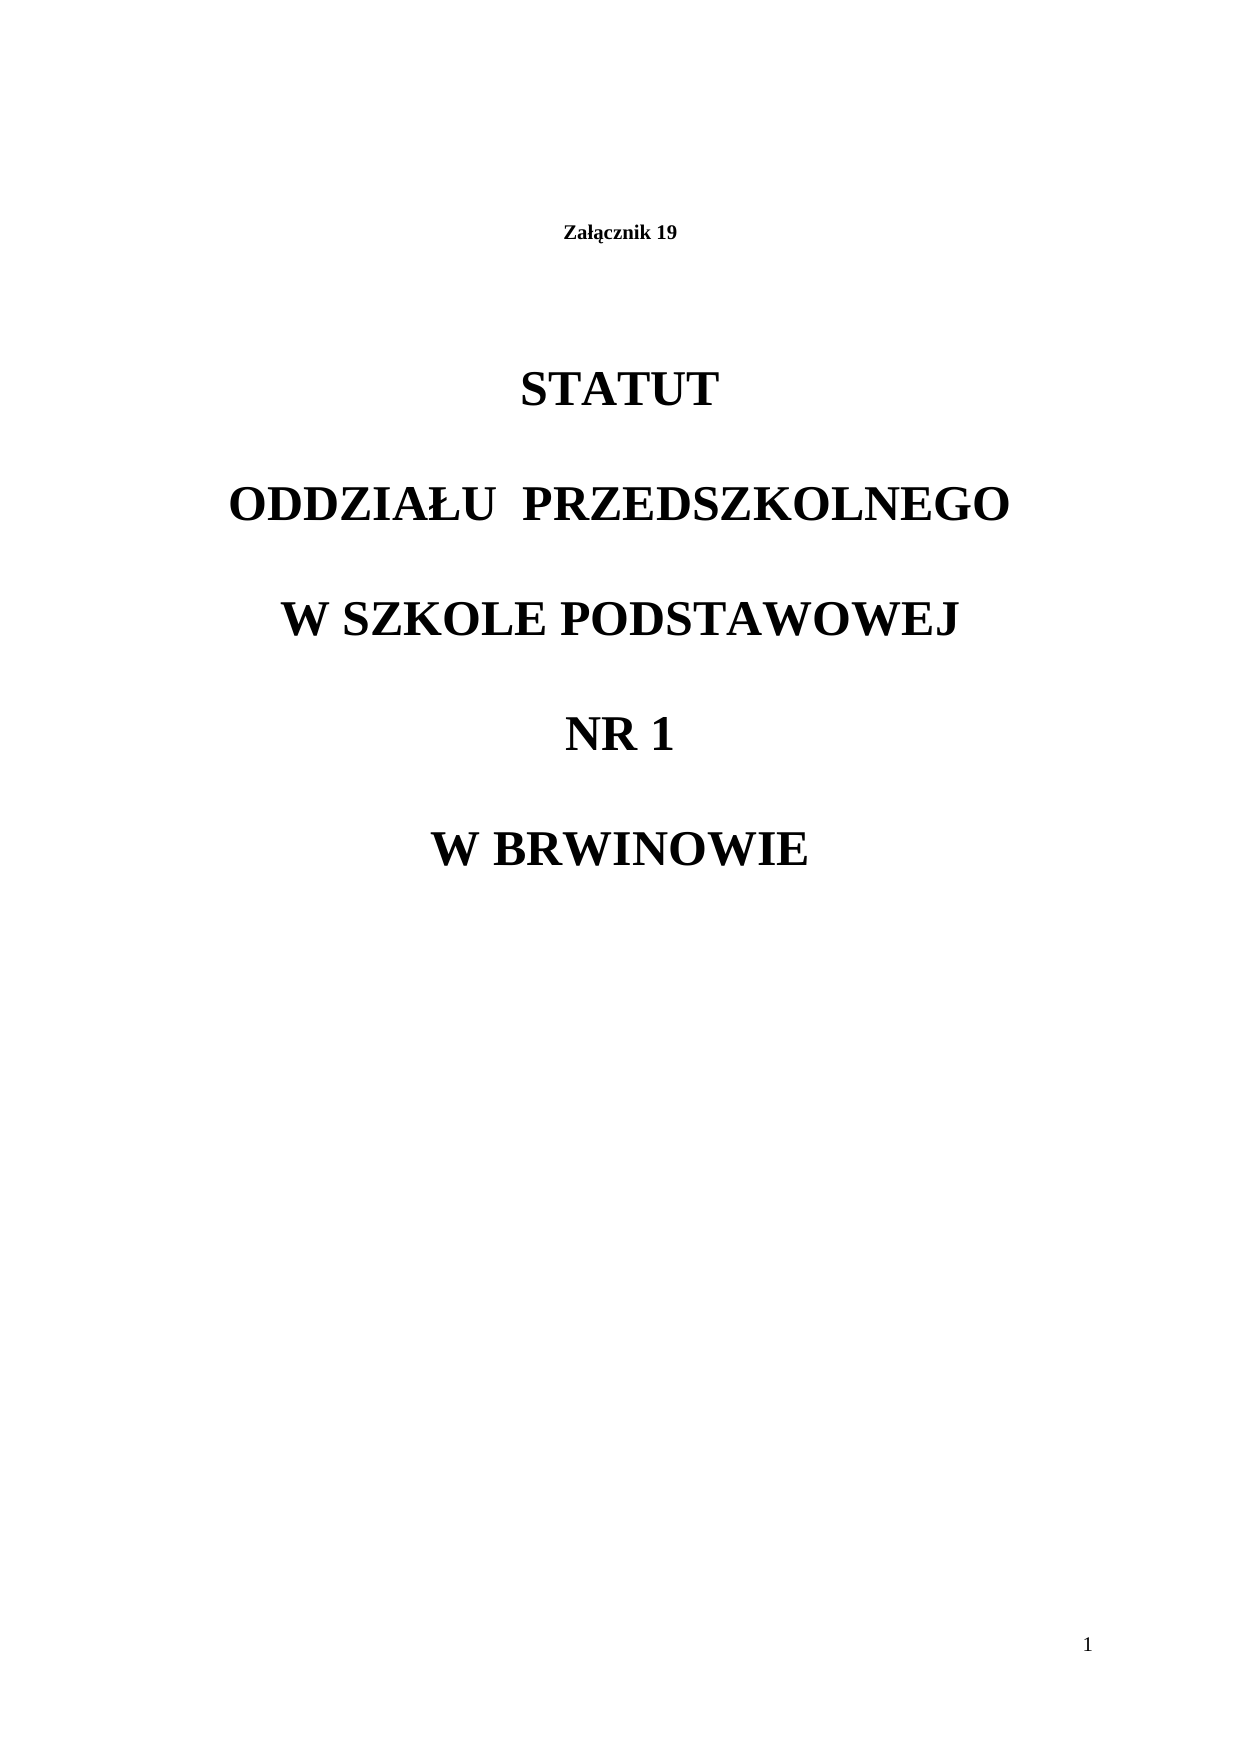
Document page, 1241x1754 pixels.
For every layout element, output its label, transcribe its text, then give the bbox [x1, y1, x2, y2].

text W SZKOLE PODSTAWOWEJ [148, 589, 1093, 646]
text STATUT [148, 359, 1093, 416]
text W BRWINOWIE [148, 819, 1093, 876]
text ODDZIAŁU PRZEDSZKOLNEGO [148, 474, 1093, 531]
text Załącznik 19 [148, 220, 1093, 244]
text NR 1 [148, 704, 1093, 761]
